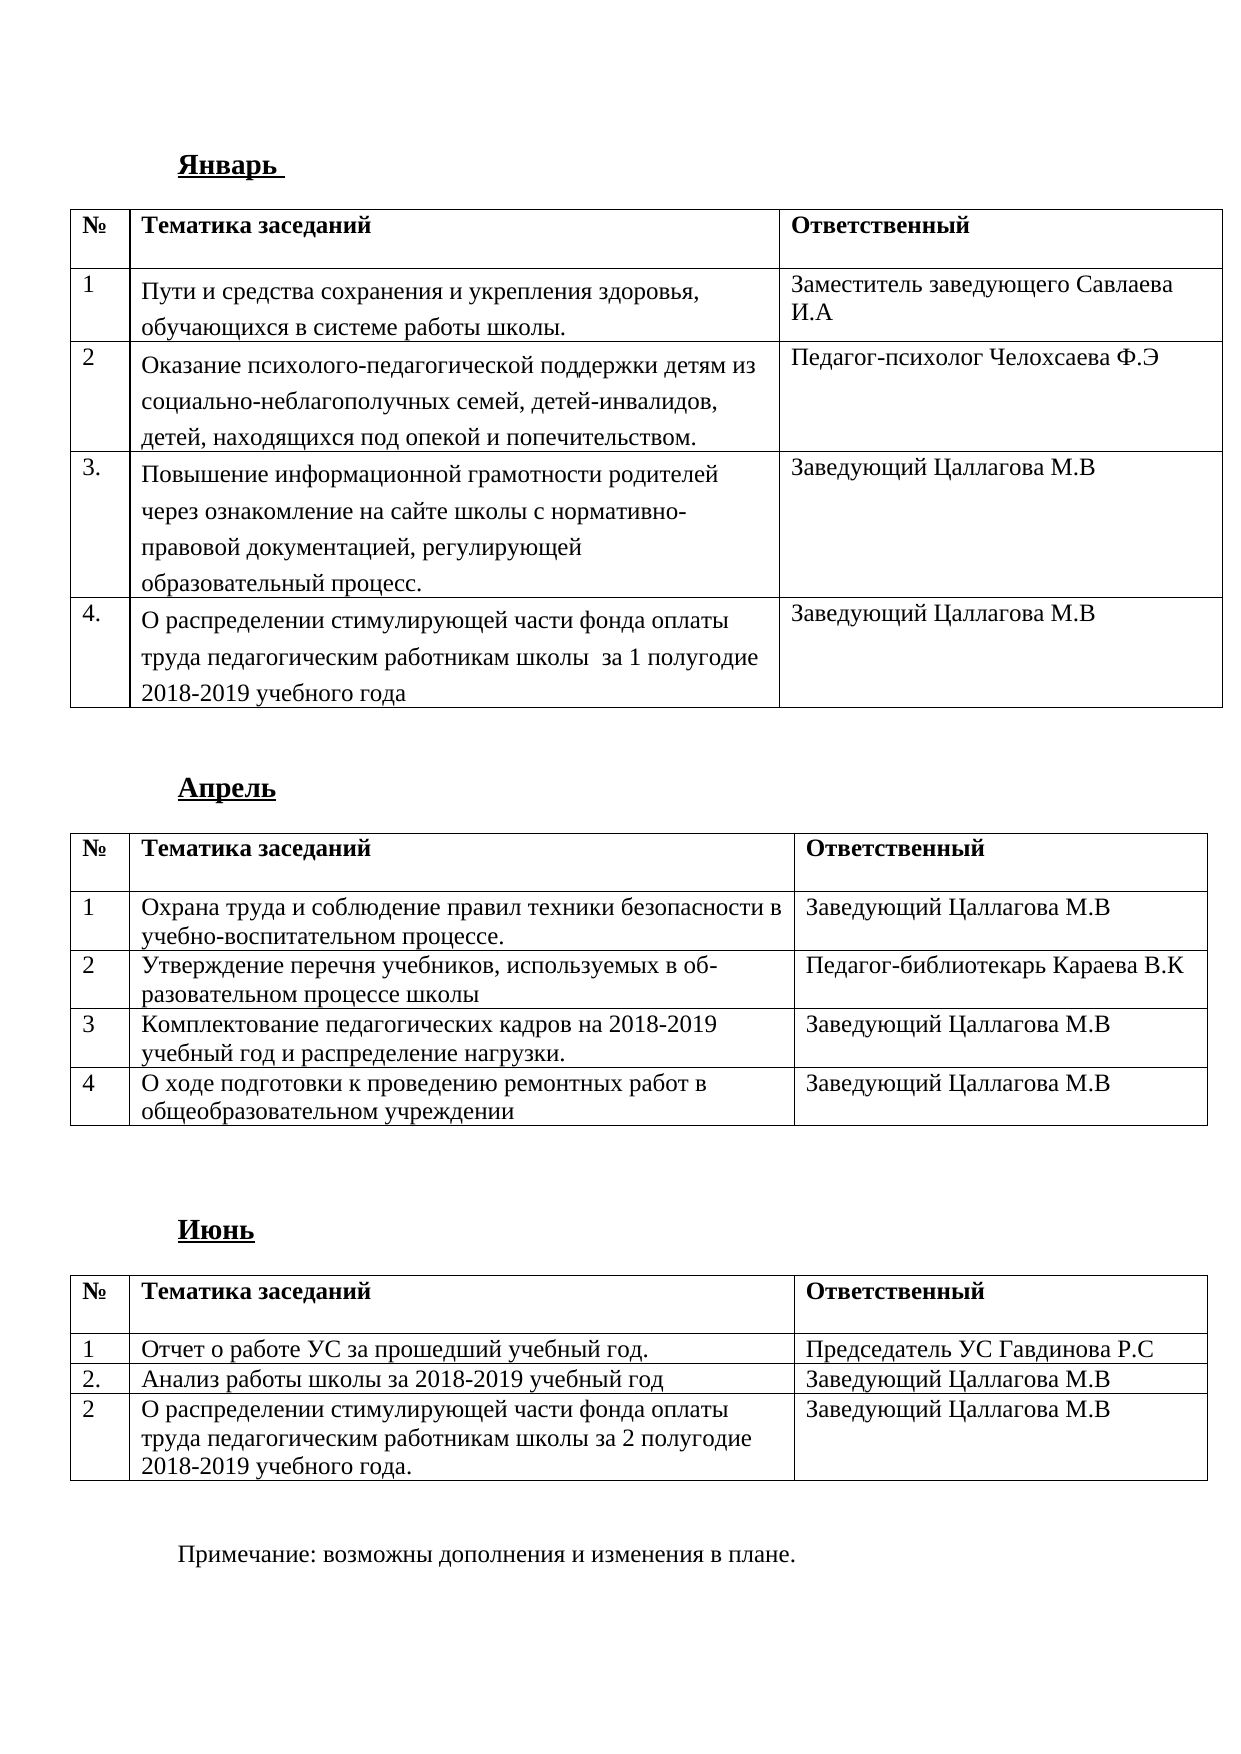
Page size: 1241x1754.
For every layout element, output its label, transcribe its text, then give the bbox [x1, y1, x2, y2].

table_cell 4 [71, 1068, 129, 1125]
table_cell 3. [71, 452, 129, 597]
table_cell 1 [71, 892, 129, 949]
table_cell 2. [71, 1364, 129, 1393]
table_cell 1 [71, 1334, 129, 1363]
table_cell Отчет о работе УС за прошедший учебный год. [130, 1334, 794, 1363]
table_header Ответственный [795, 1276, 1207, 1333]
table_header Ответственный [795, 834, 1207, 891]
text Апрель [177, 770, 1152, 804]
table_header Тематика заседаний [131, 210, 779, 268]
table_cell Заведующий Цаллагова М.В [780, 598, 1222, 707]
table_header № [71, 834, 129, 891]
table_cell 3 [71, 1009, 129, 1067]
table_cell О ходе подготовки к проведению ремонтных работ в общеобразовательном учреждении [130, 1068, 794, 1125]
table_cell 2 [71, 951, 129, 1008]
table_cell 2 [71, 1394, 129, 1480]
text Январь [177, 147, 1152, 180]
table_header Тематика заседаний [130, 1276, 794, 1333]
table_cell Заведующий Цаллагова М.В [795, 1068, 1207, 1125]
table_cell Заведующий Цаллагова М.В [795, 1394, 1207, 1480]
table_cell Заместитель заведующего Савлаева И.А [780, 269, 1222, 341]
table_cell Повышение информационной грамотности родителей через ознакомление на сайте школы с нормативно-правовой документацией, регулирующей образовательный процесс. [131, 452, 779, 597]
table_cell Пути и средства сохранения и укрепления здоровья, обучающихся в системе работы школы. [131, 269, 779, 341]
table_cell Заведующий Цаллагова М.В [780, 452, 1222, 597]
table_cell О распределении стимулирующей части фонда оплаты труда педагогическим работникам школы за 2 полугодие 2018-2019 учебного года. [130, 1394, 794, 1480]
table_header № [71, 210, 129, 268]
table_cell Анализ работы школы за 2018-2019 учебный год [130, 1364, 794, 1393]
table_header Ответственный [780, 210, 1222, 268]
table_cell Педагог-библиотекарь Караева В.К [795, 951, 1207, 1008]
table_cell Председатель УС Гавдинова Р.С [795, 1334, 1207, 1363]
table_cell Охрана труда и соблюдение правил техники безопасности в учебно-воспитательном процессе. [130, 892, 794, 949]
table_cell 2 [71, 342, 129, 451]
text Примечание: возможны дополнения и изменения в плане. [177, 1539, 1152, 1567]
table_cell Педагог-психолог Челохсаева Ф.Э [780, 342, 1222, 451]
table_cell 1 [71, 269, 129, 341]
table_cell Заведующий Цаллагова М.В [795, 892, 1207, 949]
table_cell О распределении стимулирующей части фонда оплаты труда педагогическим работникам школы за 1 полугодие 2018-2019 учебного года [131, 598, 779, 707]
table_header № [71, 1276, 129, 1333]
table_cell Заведующий Цаллагова М.В [795, 1364, 1207, 1393]
table_cell Заведующий Цаллагова М.В [795, 1009, 1207, 1067]
table_header Тематика заседаний [130, 834, 794, 891]
table_cell Утверждение перечня учебников, используемых в образовательном процессе школы [130, 951, 794, 1008]
table_cell Комплектование педагогических кадров на 2018-2019 учебный год и распределение нагрузки. [130, 1009, 794, 1067]
table_cell Оказание психолого-педагогической поддержки детям из социально-неблагополучных семей, детей-инвалидов, детей, находящихся под опекой и попечительством. [131, 342, 779, 451]
table_cell 4. [71, 598, 129, 707]
text Июнь [177, 1212, 1152, 1246]
